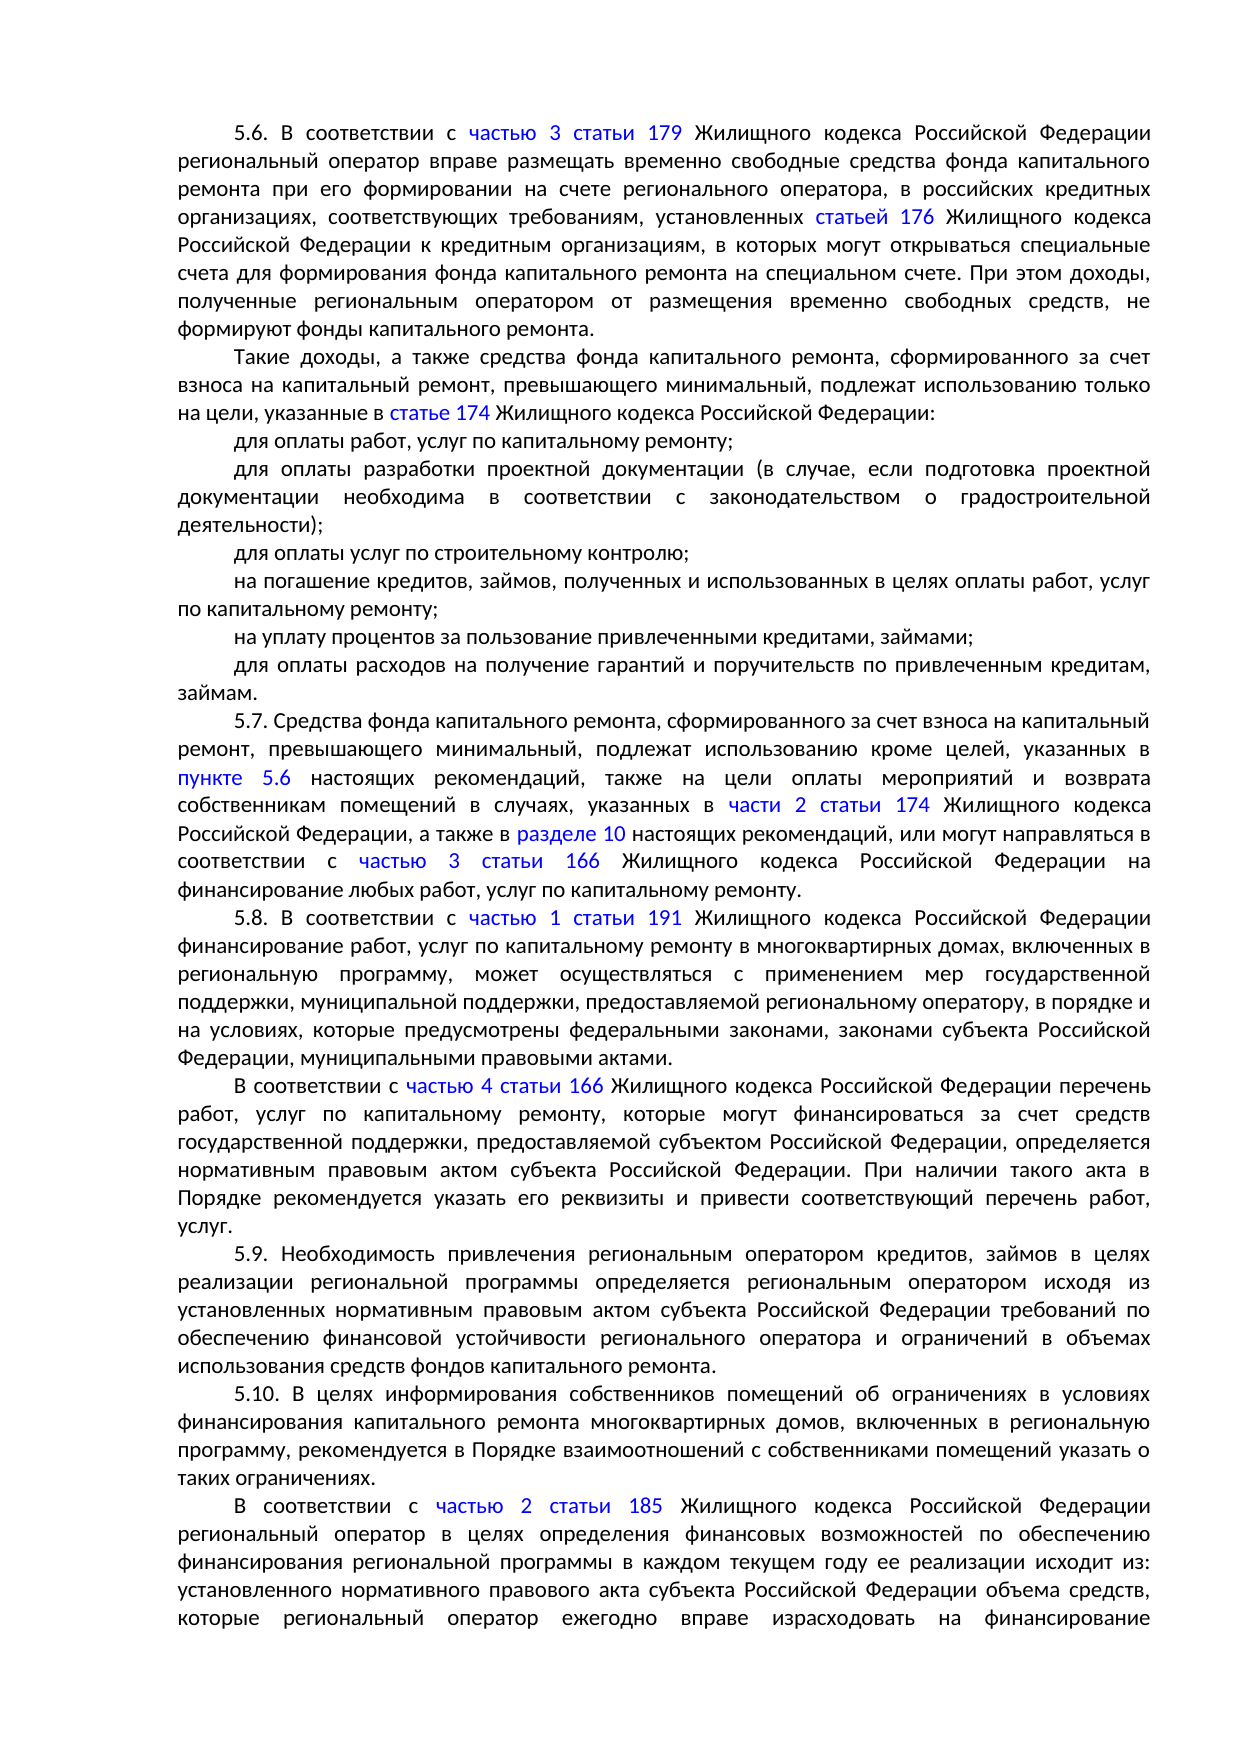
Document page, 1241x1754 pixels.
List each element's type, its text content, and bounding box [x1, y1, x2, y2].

text 5.6. В соответствии с частью 3 статьи 179 Жилищного кодекса Российской Федерации региональный оператор вправе размещать временно свободные средства фонда капитального ремонта при его формировании на счете регионального оператора, в российских кредитных организациях, соответствующих требованиям, установленных статьей 176 Жилищного кодекса Российской Федерации к кредитным организациям, в которых могут открываться специальные счета для формирования фонда капитального ремонта на специальном счете. При этом доходы, полученные региональным оператором от размещения временно свободных средств, не формируют фонды капитального ремонта. [177, 118, 1152, 342]
text 5.8. В соответствии с частью 1 статьи 191 Жилищного кодекса Российской Федерации финансирование работ, услуг по капитальному ремонту в многоквартирных домах, включенных в региональную программу, может осуществляться с применением мер государственной поддержки, муниципальной поддержки, предоставляемой региональному оператору, в порядке и на условиях, которые предусмотрены федеральными законами, законами субъекта Российской Федерации, муниципальными правовыми актами. [177, 903, 1152, 1071]
text для оплаты работ, услуг по капитальному ремонту; [177, 426, 1152, 454]
text В соответствии с частью 4 статьи 166 Жилищного кодекса Российской Федерации перечень работ, услуг по капитальному ремонту, которые могут финансироваться за счет средств государственной поддержки, предоставляемой субъектом Российской Федерации, определяется нормативным правовым актом субъекта Российской Федерации. При наличии такого акта в Порядке рекомендуется указать его реквизиты и привести соответствующий перечень работ, услуг. [177, 1071, 1152, 1239]
text для оплаты разработки проектной документации (в случае, если подготовка проектной документации необходима в соответствии с законодательством о градостроительной деятельности); [177, 454, 1152, 538]
text 5.7. Средства фонда капитального ремонта, сформированного за счет взноса на капитальный ремонт, превышающего минимальный, подлежат использованию кроме целей, указанных в пункте 5.6 настоящих рекомендаций, также на цели оплаты мероприятий и возврата собственникам помещений в случаях, указанных в части 2 статьи 174 Жилищного кодекса Российской Федерации, а также в разделе 10 настоящих рекомендаций, или могут направляться в соответствии с частью 3 статьи 166 Жилищного кодекса Российской Федерации на финансирование любых работ, услуг по капитальному ремонту. [177, 707, 1152, 903]
text на погашение кредитов, займов, полученных и использованных в целях оплаты работ, услуг по капитальному ремонту; [177, 566, 1152, 622]
text 5.9. Необходимость привлечения региональным оператором кредитов, займов в целях реализации региональной программы определяется региональным оператором исходя из установленных нормативным правовым актом субъекта Российской Федерации требований по обеспечению финансовой устойчивости регионального оператора и ограничений в объемах использования средств фондов капитального ремонта. [177, 1239, 1152, 1379]
text Такие доходы, а также средства фонда капитального ремонта, сформированного за счет взноса на капитальный ремонт, превышающего минимальный, подлежат использованию только на цели, указанные в статье 174 Жилищного кодекса Российской Федерации: [177, 342, 1152, 426]
text для оплаты услуг по строительному контролю; [177, 538, 1152, 566]
text на уплату процентов за пользование привлеченными кредитами, займами; [177, 622, 1152, 651]
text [177, 1491, 1152, 1631]
text 5.10. В целях информирования собственников помещений об ограничениях в условиях финансирования капитального ремонта многоквартирных домов, включенных в региональную программу, рекомендуется в Порядке взаимоотношений с собственниками помещений указать о таких ограничениях. [177, 1379, 1152, 1491]
text для оплаты расходов на получение гарантий и поручительств по привлеченным кредитам, займам. [177, 651, 1152, 707]
